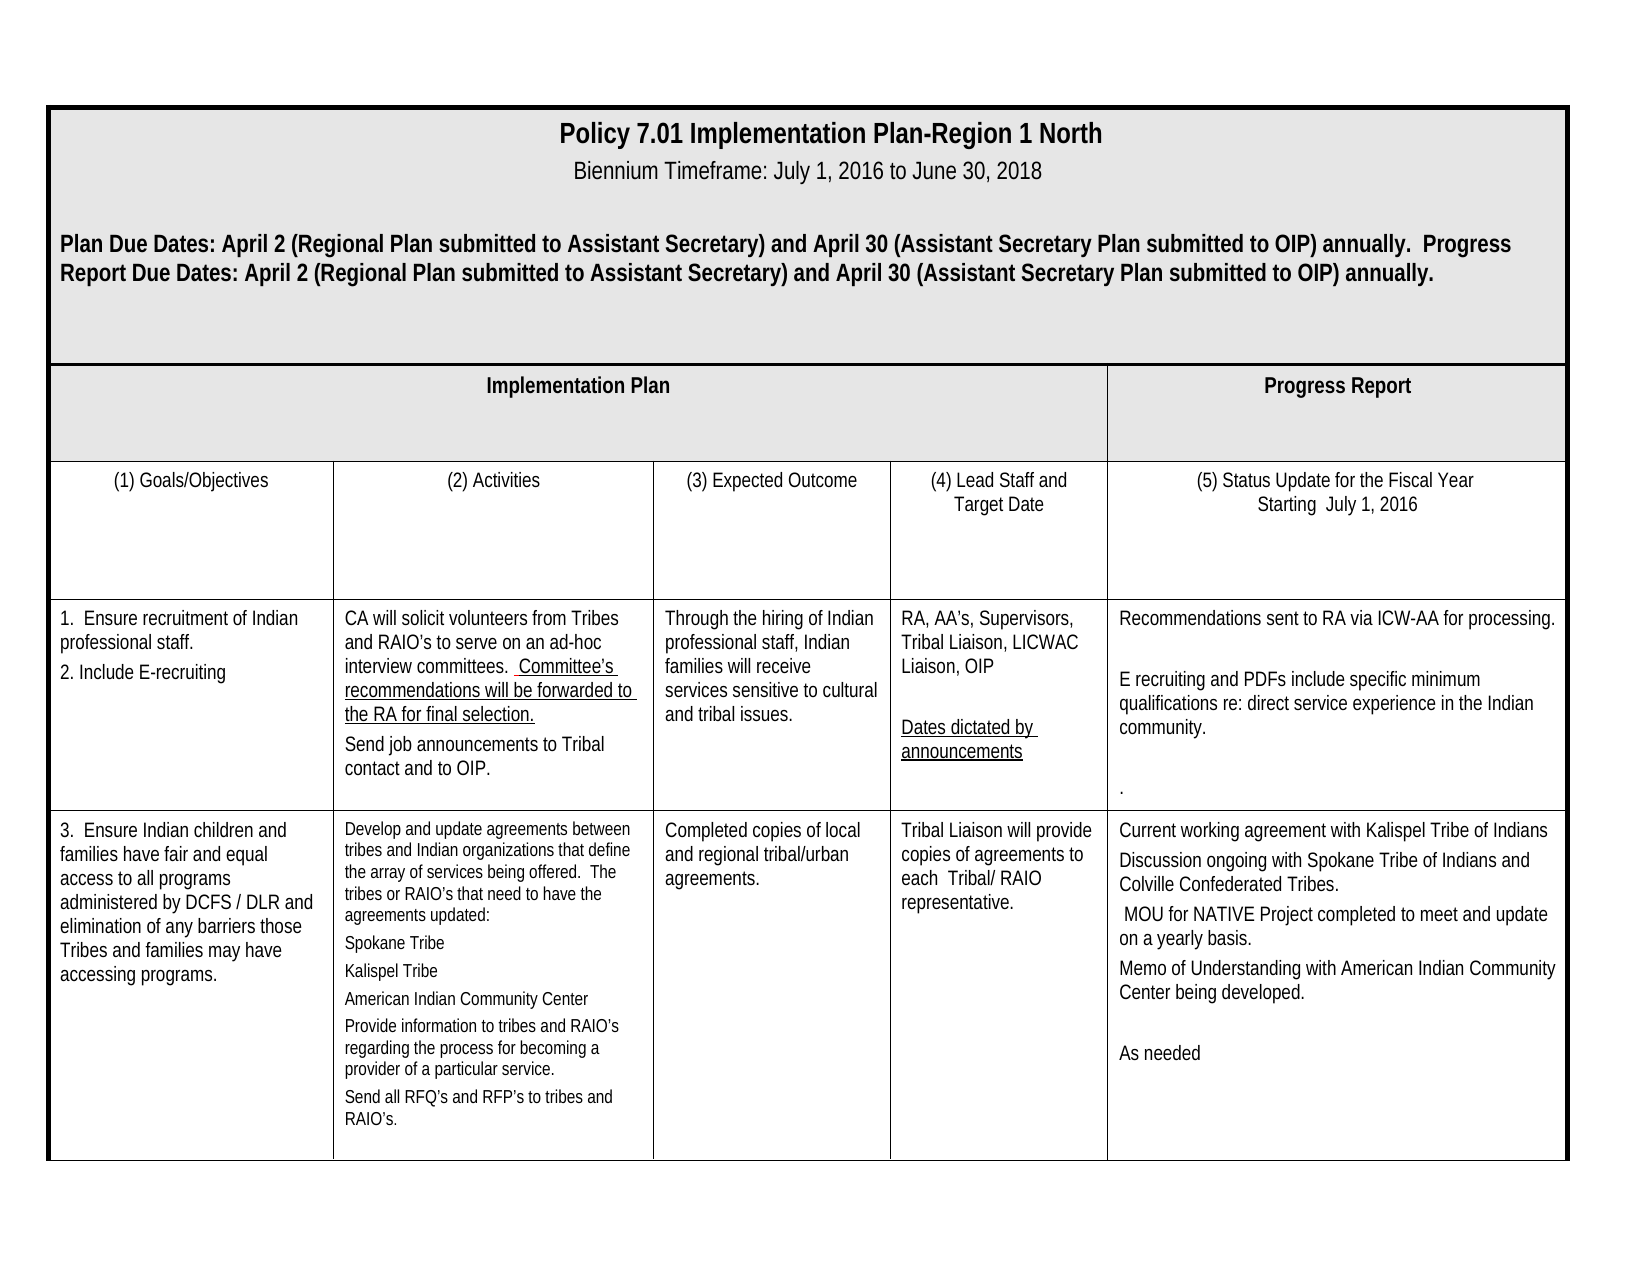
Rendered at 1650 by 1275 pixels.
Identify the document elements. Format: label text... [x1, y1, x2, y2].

table_cell 1. Ensure recruitment of Indian professional staff. 2. Include E-recruiting [51, 600, 333, 810]
table_cell Completed copies of local and regional tribal/urban agreements. [654, 811, 890, 1159]
table_cell CA will solicit volunteers from Tribes and RAIO’s to serve on an ad-hoc interview committees. Committee’s recommendations will be forwarded to the RA for final selection. Send job announcements to Tribal contact and to OIP. [334, 600, 653, 810]
table_cell Tribal Liaison will provide copies of agreements to each Tribal/ RAIO representative. [891, 811, 1107, 1159]
table_cell Current working agreement with Kalispel Tribe of Indians Discussion ongoing with Spokane Tribe of Indians and Colville Confederated Tribes. MOU for NATIVE Project completed to meet and update on a yearly basis. Memo of Understanding with American Indian Community Center being developed. As needed [1108, 811, 1565, 1159]
table_cell Develop and update agreements between tribes and Indian organizations that define the array of services being offered. The tribes or RAIO’s that need to have the agreements updated: Spokane Tribe Kalispel Tribe American Indian Community Center Provide information to tribes and RAIO’s regarding the process for becoming a provider of a particular service. Send all RFQ’s and RFP’s to tribes and RAIO’s. [334, 811, 653, 1159]
table_header Policy 7.01 Implementation Plan-Region 1 North Biennium Timeframe: July 1, 2016 to June 30, 2018 Plan Due Dates: April 2 (Regional Plan submitted to Assistant Secretary) and April 30 (Assistant Secretary Plan submitted to OIP) annually. Progress Report Due Dates: April 2 (Regional Plan submitted to Assistant Secretary) and April 30 (Assistant Secretary Plan submitted to OIP) annually. [51, 110, 1565, 363]
table_cell RA, AA’s, Supervisors, Tribal Liaison, LICWAC Liaison, OIP Dates dictated by announcements [891, 600, 1107, 810]
table_cell Through the hiring of Indian professional staff, Indian families will receive services sensitive to cultural and tribal issues. [654, 600, 890, 810]
table_cell Progress Report [1108, 366, 1565, 461]
table_cell (3) Expected Outcome [654, 462, 890, 599]
table_cell (1) Goals/Objectives [51, 462, 333, 599]
table_cell (4) Lead Staff and Target Date [891, 462, 1107, 599]
table_cell (2) Activities [334, 462, 653, 599]
table_cell 3. Ensure Indian children and families have fair and equal access to all programs administered by DCFS / DLR and elimination of any barriers those Tribes and families may have accessing programs. [51, 811, 333, 1159]
table_cell (5) Status Update for the Fiscal Year Starting July 1, 2016 [1108, 462, 1565, 599]
table_cell Recommendations sent to RA via ICW-AA for processing. E recruiting and PDFs include specific minimum qualifications re: direct service experience in the Indian community. . [1108, 600, 1565, 810]
table_cell Implementation Plan [51, 366, 1107, 461]
